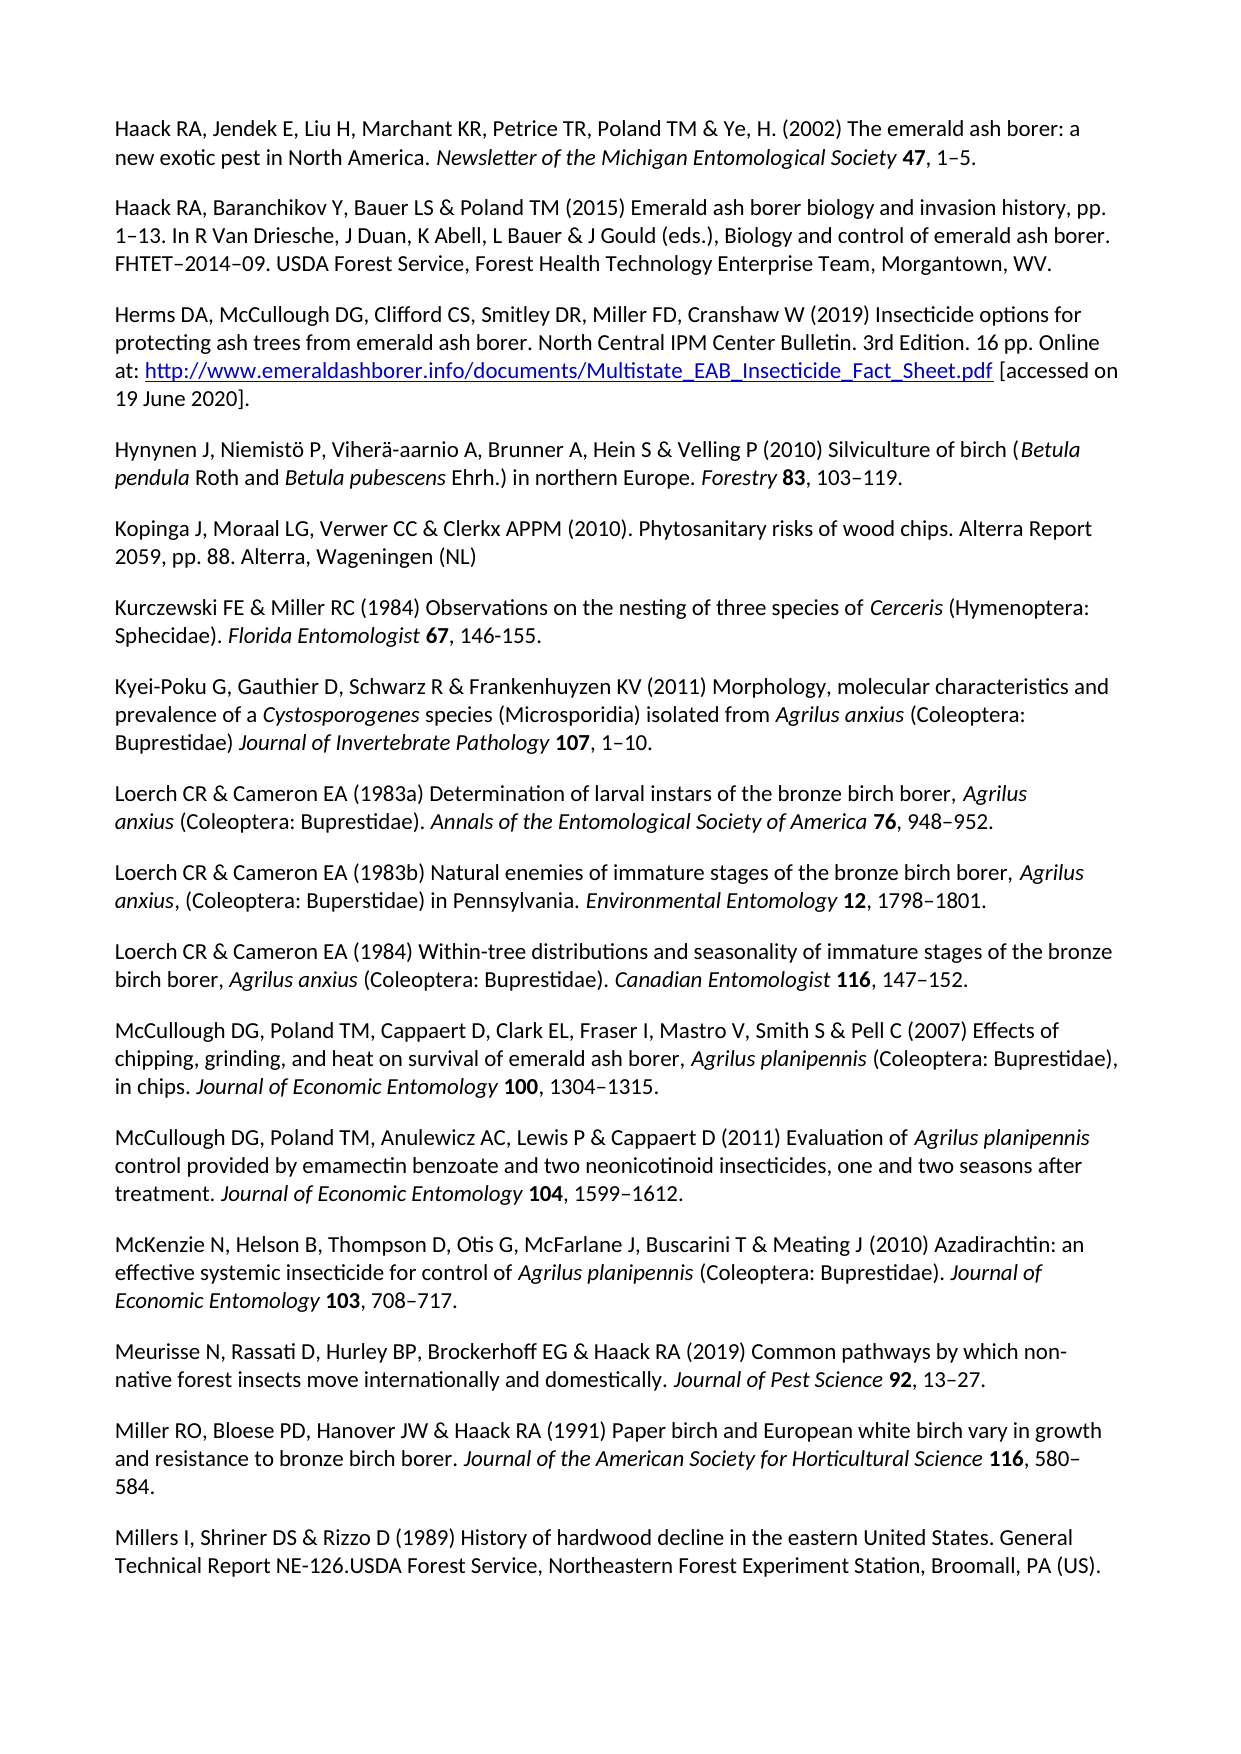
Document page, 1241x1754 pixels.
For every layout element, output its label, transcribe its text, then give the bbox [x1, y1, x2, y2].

text Miller RO, Bloese PD, Hanover JW & Haack RA (1991) Paper birch and European white birch vary in growth and resistance to bronze birch borer. Journal of the American Society for Horticultural Science 116, 580– 584. [114, 1416, 1126, 1500]
text Hynynen J, Niemistö P, Viherä-aarnio A, Brunner A, Hein S & Velling P (2010) Silviculture of birch (Betula pendula Roth and Betula pubescens Ehrh.) in northern Europe. Forestry 83, 103–119. [114, 436, 1126, 492]
text Kopinga J, Moraal LG, Verwer CC & Clerkx APPM (2010). Phytosanitary risks of wood chips. Alterra Report 2059, pp. 88. Alterra, Wageningen (NL) [114, 514, 1126, 571]
text Herms DA, McCullough DG, Clifford CS, Smitley DR, Miller FD, Cranshaw W (2019) Insecticide options for protecting ash trees from emerald ash borer. North Central IPM Center Bulletin. 3rd Edition. 16 pp. Online at: http://www.emeraldashborer.info/documents/Multistate_EAB_Insecticide_Fact_Sheet.pdf [accessed on 19 June 2020]. [114, 301, 1126, 413]
text McCullough DG, Poland TM, Anulewicz AC, Lewis P & Cappaert D (2011) Evaluation of Agrilus planipennis control provided by emamectin benzoate and two neonicotinoid insecticides, one and two seasons after treatment. Journal of Economic Entomology 104, 1599–1612. [114, 1123, 1126, 1207]
text Haack RA, Baranchikov Y, Bauer LS & Poland TM (2015) Emerald ash borer biology and invasion history, pp. 1–13. In R Van Driesche, J Duan, K Abell, L Bauer & J Gould (eds.), Biology and control of emerald ash borer. FHTET–2014–09. USDA Forest Service, Forest Health Technology Enterprise Team, Morgantown, WV. [114, 193, 1126, 278]
text Meurisse N, Rassati D, Hurley BP, Brockerhoff EG & Haack RA (2019) Common pathways by which non-native forest insects move internationally and domestically. Journal of Pest Science 92, 13–27. [114, 1337, 1126, 1393]
text Millers I, Shriner DS & Rizzo D (1989) History of hardwood decline in the eastern United States. General Technical Report NE-126.USDA Forest Service, Northeastern Forest Experiment Station, Broomall, PA (US). [114, 1523, 1126, 1579]
text Haack RA, Jendek E, Liu H, Marchant KR, Petrice TR, Poland TM & Ye, H. (2002) The emerald ash borer: a new exotic pest in North America. Newsletter of the Michigan Entomological Society 47, 1–5. [114, 114, 1126, 171]
text Loerch CR & Cameron EA (1983b) Natural enemies of immature stages of the bronze birch borer, Agrilus anxius, (Coleoptera: Buperstidae) in Pennsylvania. Environmental Entomology 12, 1798–1801. [114, 858, 1126, 914]
text Kyei-Poku G, Gauthier D, Schwarz R & Frankenhuyzen KV (2011) Morphology, molecular characteristics and prevalence of a Cystosporogenes species (Microsporidia) isolated from Agrilus anxius (Coleoptera: Buprestidae) Journal of Invertebrate Pathology 107, 1–10. [114, 672, 1126, 756]
text Loerch CR & Cameron EA (1983a) Determination of larval instars of the bronze birch borer, Agrilus anxius (Coleoptera: Buprestidae). Annals of the Entomological Society of America 76, 948–952. [114, 779, 1126, 835]
text Loerch CR & Cameron EA (1984) Within-tree distributions and seasonality of immature stages of the bronze birch borer, Agrilus anxius (Coleoptera: Buprestidae). Canadian Entomologist 116, 147–152. [114, 937, 1126, 993]
text McKenzie N, Helson B, Thompson D, Otis G, McFarlane J, Buscarini T & Meating J (2010) Azadirachtin: an effective systemic insecticide for control of Agrilus planipennis (Coleoptera: Buprestidae). Journal of Economic Entomology 103, 708–717. [114, 1230, 1126, 1314]
text McCullough DG, Poland TM, Cappaert D, Clark EL, Fraser I, Mastro V, Smith S & Pell C (2007) Effects of chipping, grinding, and heat on survival of emerald ash borer, Agrilus planipennis (Coleoptera: Buprestidae), in chips. Journal of Economic Entomology 100, 1304–1315. [114, 1016, 1126, 1100]
text Kurczewski FE & Miller RC (1984) Observations on the nesting of three species of Cerceris (Hymenoptera: Sphecidae). Florida Entomologist 67, 146-155. [114, 593, 1126, 649]
